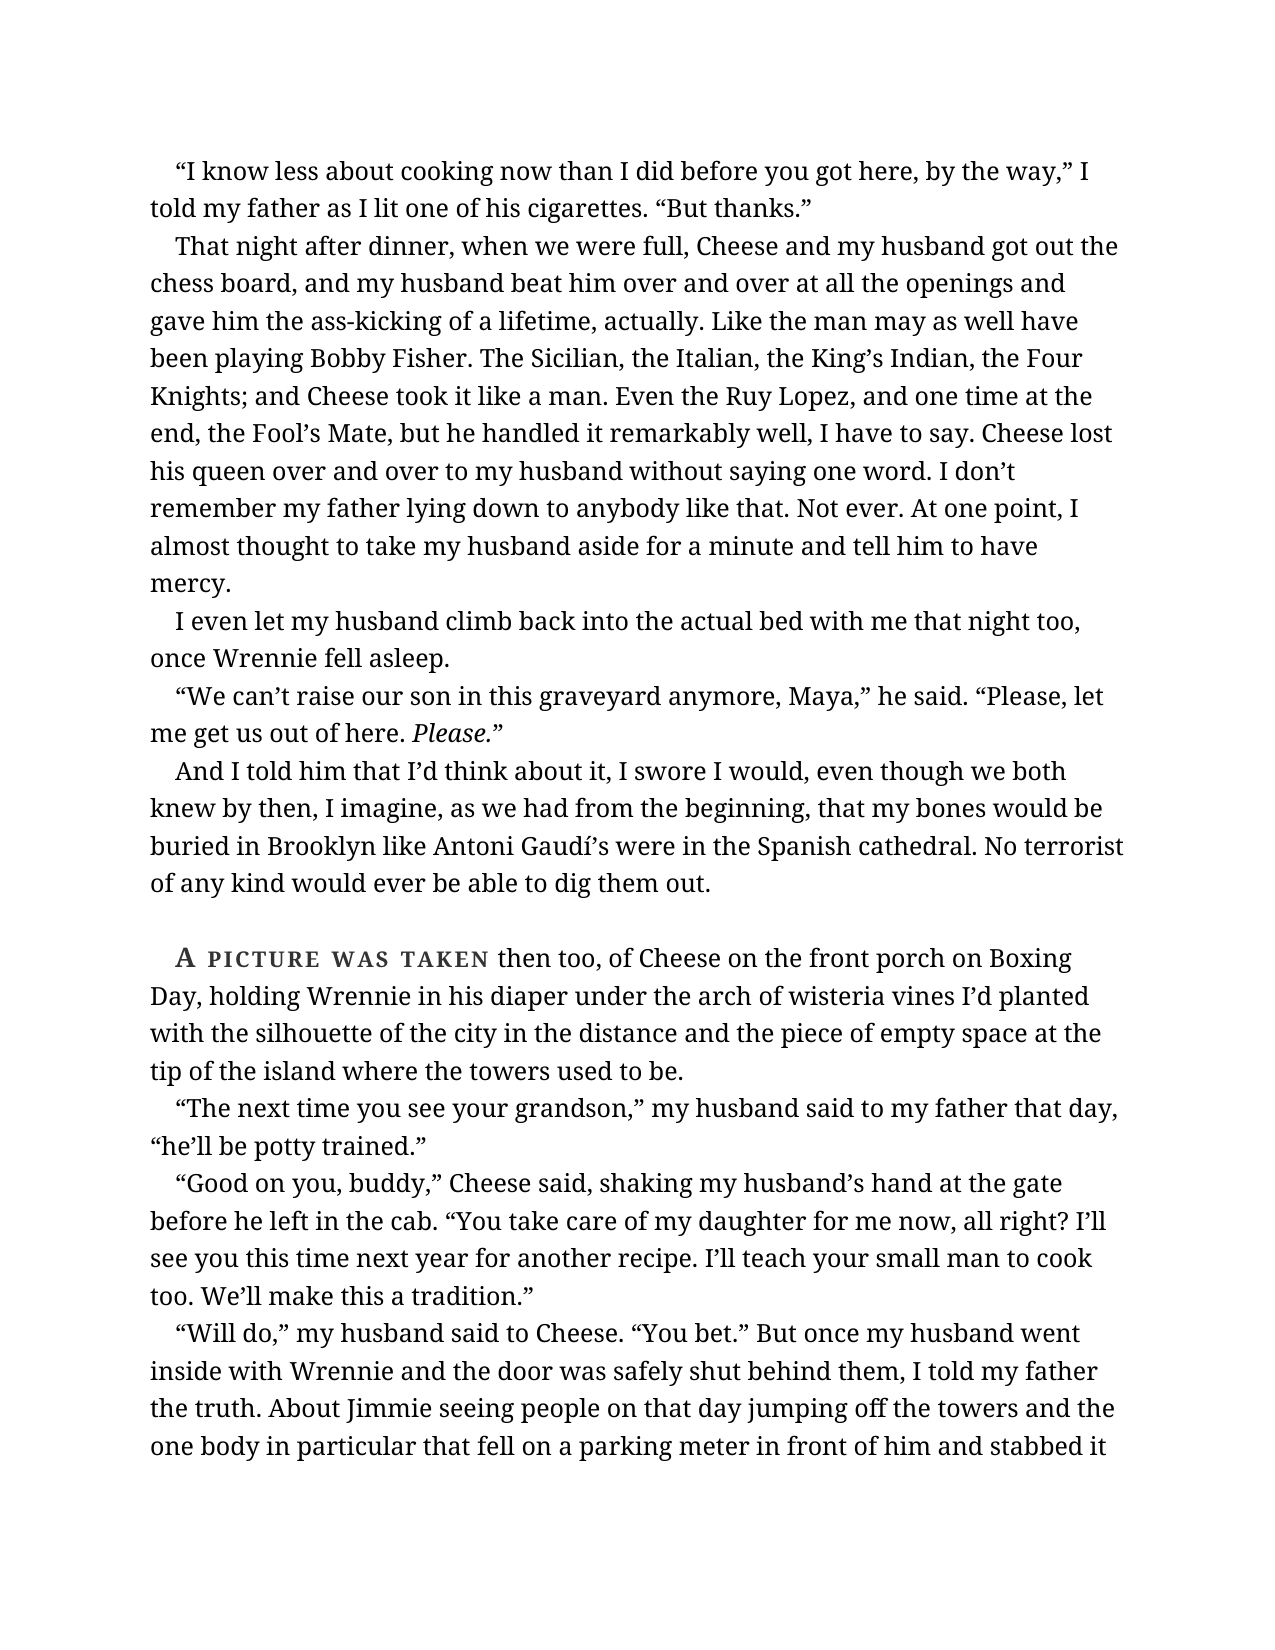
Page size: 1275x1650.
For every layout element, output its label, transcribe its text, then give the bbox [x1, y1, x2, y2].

text A picture was taken then too, of Cheese on the front porch on Boxing Day, holding Wrennie in his diaper under the arch of wisteria vines I’d planted with the silhouette of the city in the distance and the piece of empty space at the tip of the island where the towers used to be. [150, 937, 1125, 1087]
text “The next time you see your grandson,” my husband said to my father that day, “he’ll be potty trained.” [150, 1087, 1125, 1162]
text And I told him that I’d think about it, I swore I would, even though we both knew by then, I imagine, as we had from the beginning, that my bones would be buried in Brooklyn like Antoni Gaudí’s were in the Spanish cathedral. No terrorist of any kind would ever be able to dig them out. [150, 750, 1125, 937]
text “We can’t raise our son in this graveyard anymore, Maya,” he said. “Please, let me get us out of here. Please.” [150, 675, 1125, 750]
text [150, 1312, 1125, 1462]
text “Good on you, buddy,” Cheese said, shaking my husband’s hand at the gate before he left in the cab. “You take care of my daughter for me now, all right? I’ll see you this time next year for another recipe. I’ll teach your small man to cook too. We’ll make this a tradition.” [150, 1162, 1125, 1312]
text I even let my husband climb back into the actual bed with me that night too, once Wrennie fell asleep. [150, 600, 1125, 675]
text That night after dinner, when we were full, Cheese and my husband got out the chess board, and my husband beat him over and over at all the openings and gave him the ass-kicking of a lifetime, actually. Like the man may as well have been playing Bobby Fisher. The Sicilian, the Italian, the King’s Indian, the Four Knights; and Cheese took it like a man. Even the Ruy Lopez, and one time at the end, the Fool’s Mate, but he handled it remarkably well, I have to say. Cheese lost his queen over and over to my husband without saying one word. I don’t remember my father lying down to anybody like that. Not ever. At one point, I almost thought to take my husband aside for a minute and tell him to have mercy. [150, 225, 1125, 600]
text “I know less about cooking now than I did before you got here, by the way,” I told my father as I lit one of his cigarettes. “But thanks.” [150, 150, 1125, 225]
